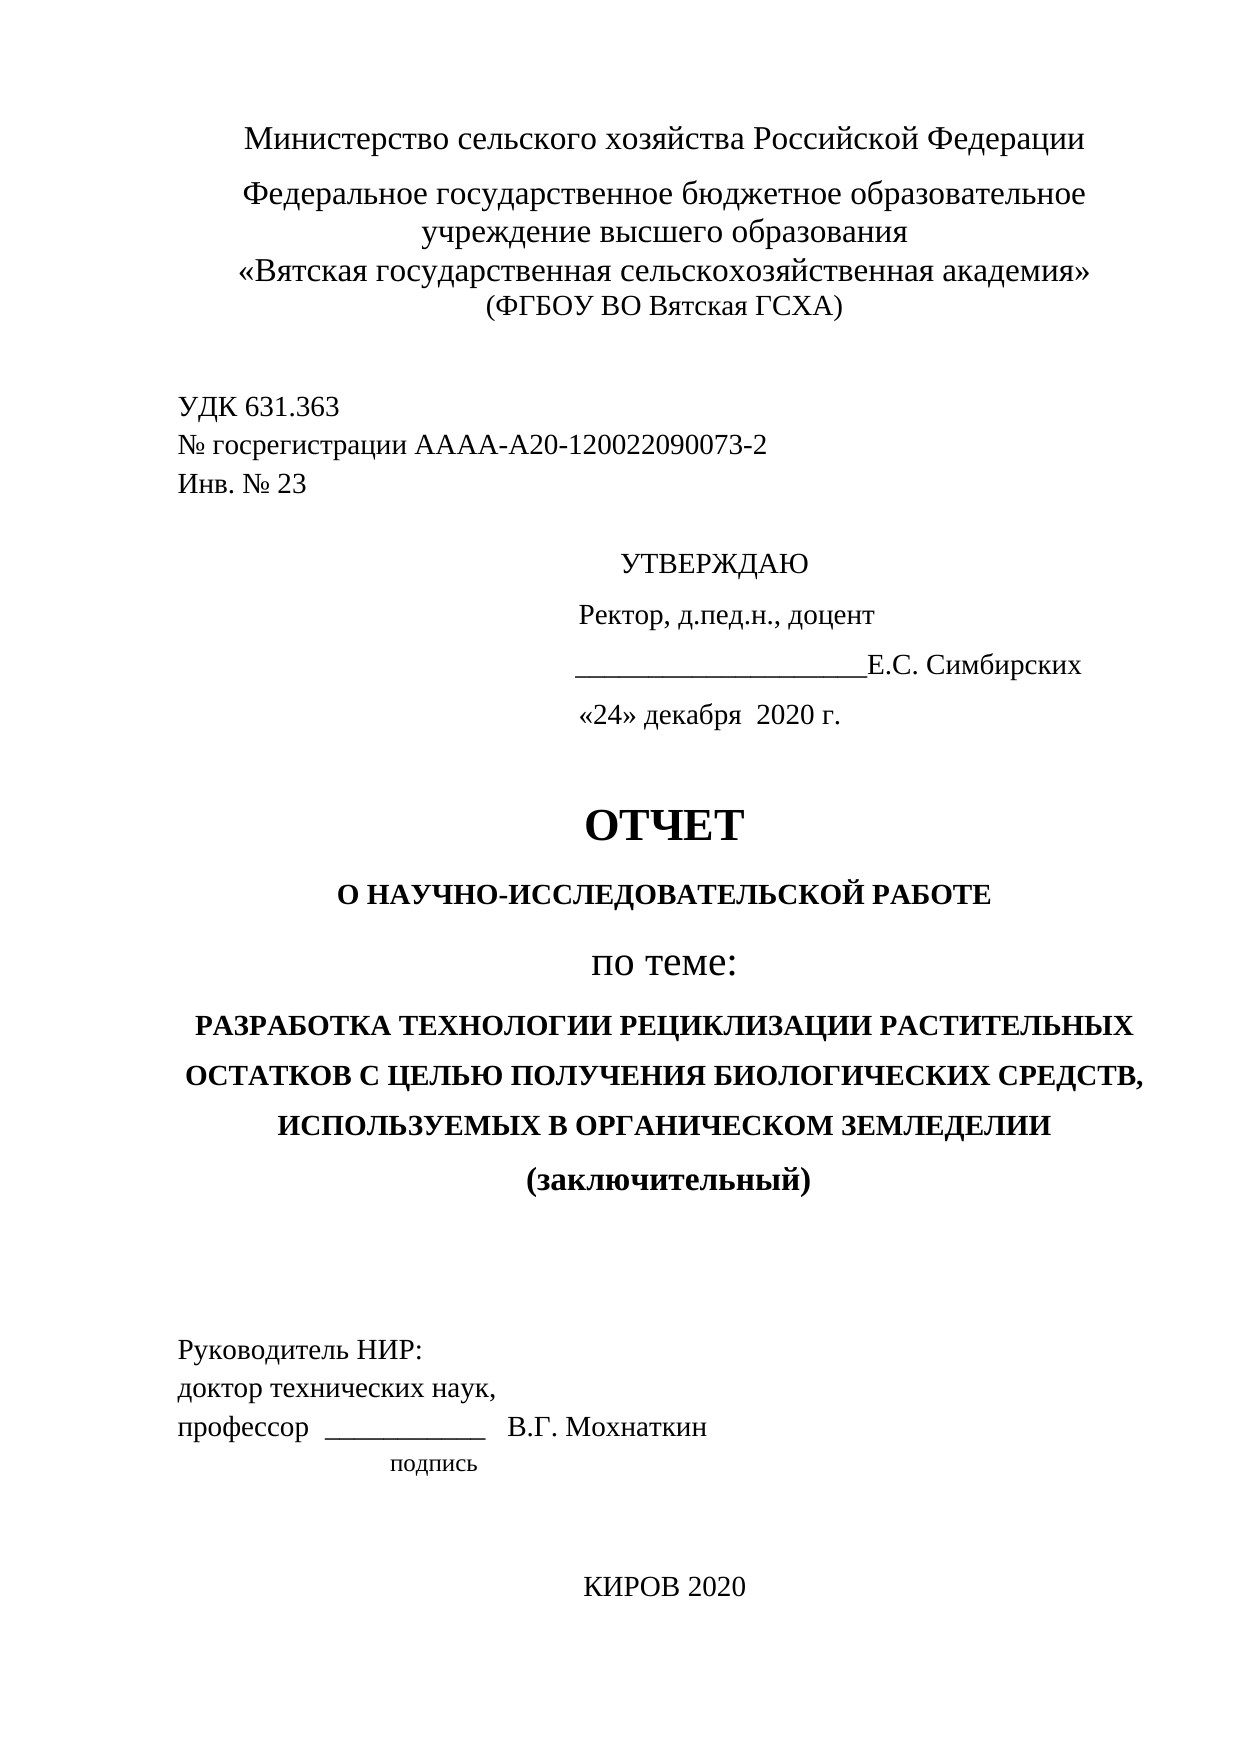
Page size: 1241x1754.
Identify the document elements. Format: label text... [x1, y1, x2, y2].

text УТВЕРЖДАЮ [546, 546, 1152, 580]
text Федеральное государственное бюджетное образовательное учреждение высшего образования [177, 173, 1152, 250]
text Руководитель НИР: [177, 1332, 1152, 1366]
text по теме: [177, 936, 1152, 984]
text доктор технических наук, [177, 1371, 1152, 1404]
text (ФГБОУ ВО Вятская ГСХА) [177, 288, 1152, 322]
text Ректор, д.пед.н., доцент [177, 597, 1152, 630]
text ОТЧЕТ [177, 798, 1152, 851]
text «24» декабря 2020 г. [177, 697, 1152, 731]
text № госрегистрации АААА-А20-120022090073-2 [177, 427, 1152, 461]
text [177, 1569, 1152, 1603]
text О НАУЧНО-ИССЛЕДОВАТЕЛЬСКОЙ РАБОТЕ [177, 877, 1152, 911]
text Инв. № 23 [177, 466, 1152, 499]
text профессор ___________ В.Г. Мохнаткин [177, 1409, 1152, 1443]
text подпись [177, 1448, 1152, 1476]
text УДК 631.363 [177, 389, 1152, 422]
text РАЗРАБОТКА ТЕХНОЛОГИИ РЕЦИКЛИЗАЦИИ РАСТИТЕЛЬНЫХ ОСТАТКОВ С ЦЕЛЬЮ ПОЛУЧЕНИЯ БИОЛОГИЧЕСКИХ СРЕДСТВ, ИСПОЛЬЗУЕМЫХ В ОРГАНИЧЕСКОМ ЗЕМЛЕДЕЛИИ [177, 1008, 1152, 1142]
text Министерство сельского хозяйства Российской Федерации [177, 118, 1152, 156]
text «Вятская государственная сельскохозяйственная академия» [177, 250, 1152, 288]
text (заключительный) [177, 1159, 1152, 1197]
text ____________________Е.С. Симбирских [177, 647, 1152, 681]
